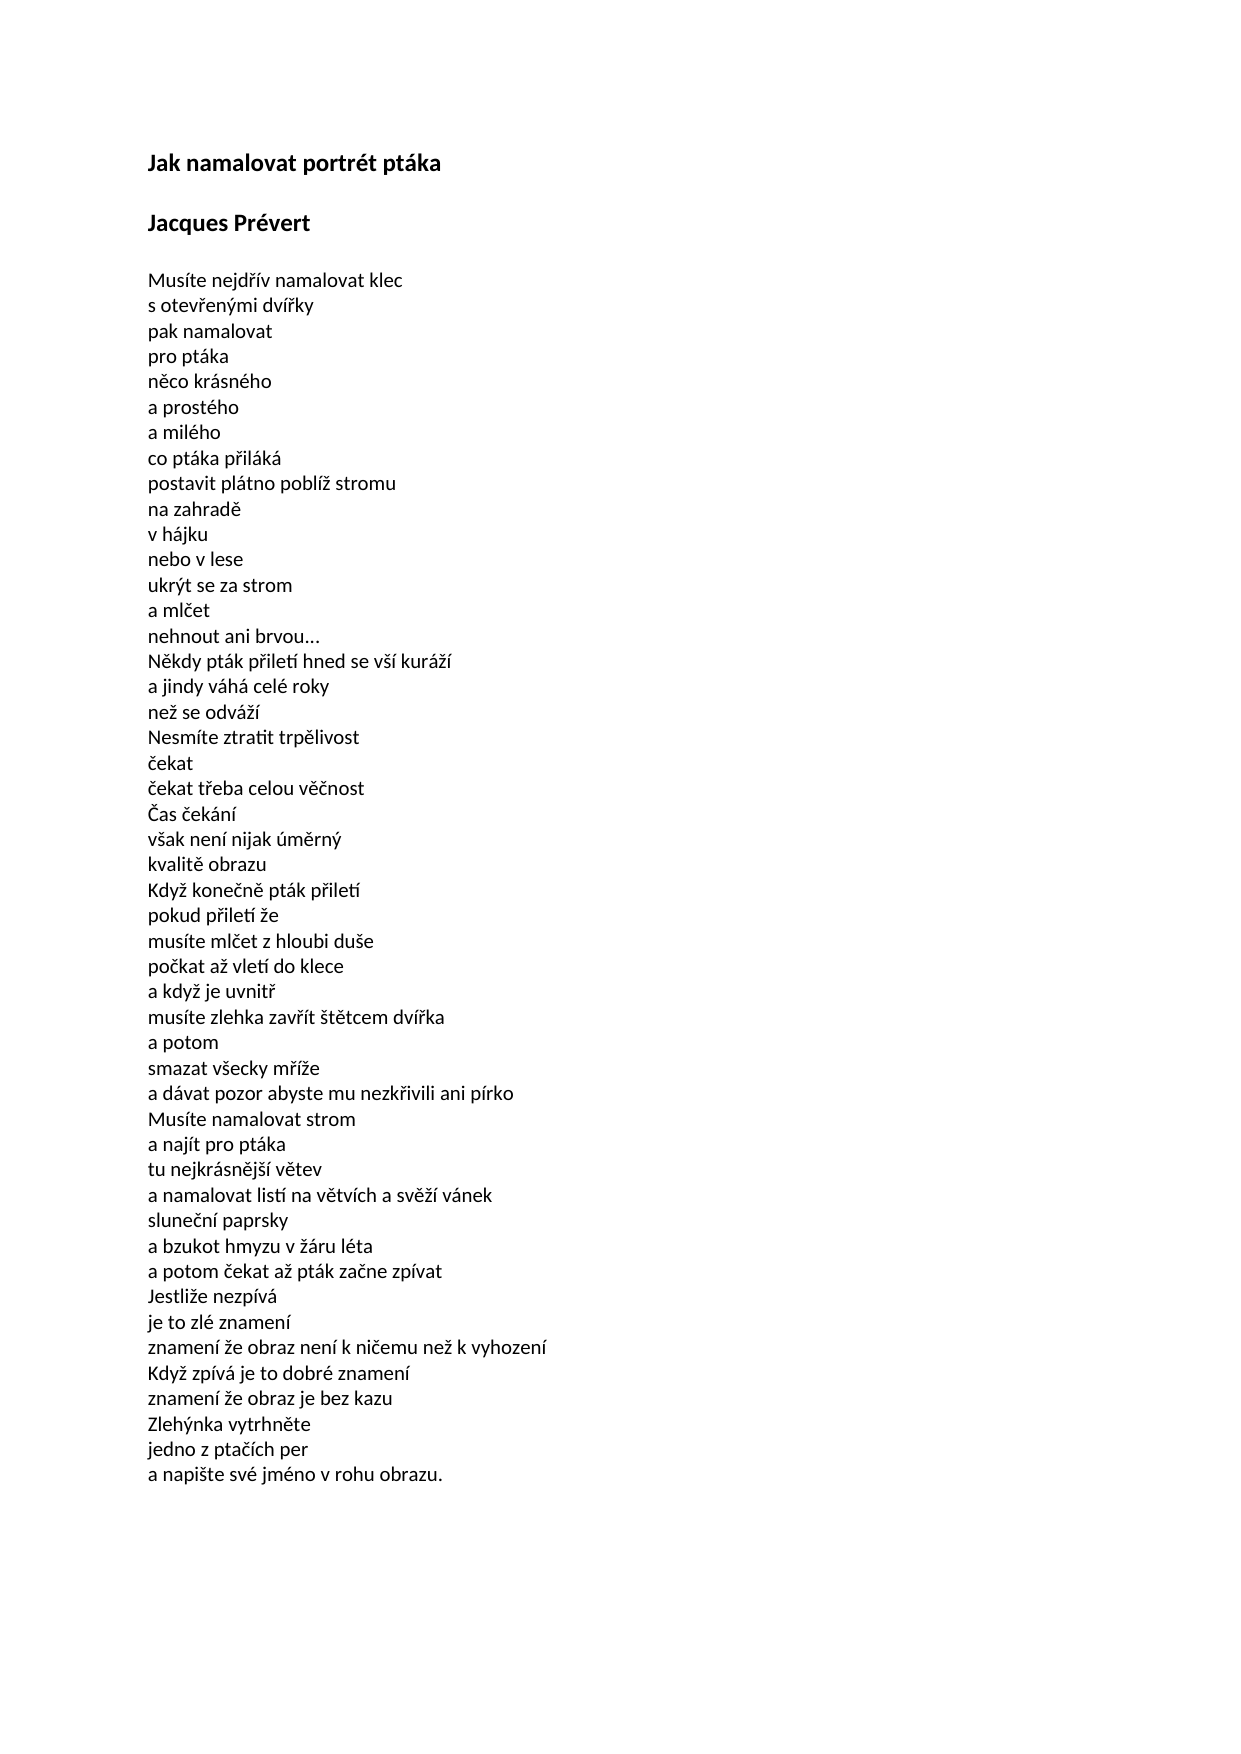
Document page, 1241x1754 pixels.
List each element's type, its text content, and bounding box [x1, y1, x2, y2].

text Musíte nejdřív namalovat klec s otevřenými dvířky pak namalovat pro ptáka něco krásného a prostého a milého co ptáka přiláká postavit plátno poblíž stromu na zahradě v hájku nebo v lese ukrýt se za strom a mlčet nehnout ani brvou... Někdy pták přiletí hned se vší kuráží a jindy váhá celé roky než se odváží Nesmíte ztratit trpělivost čekat čekat třeba celou věčnost Čas čekání však není nijak úměrný kvalitě obrazu Když konečně pták přiletí pokud přiletí že musíte mlčet z hloubi duše počkat až vletí do klece a když je uvnitř musíte zlehka zavřít štětcem dvířka a potom smazat všecky mříže a dávat pozor abyste mu nezkřivili ani pírko Musíte namalovat strom a najít pro ptáka tu nejkrásnější větev a namalovat listí na větvích a svěží vánek sluneční paprsky a bzukot hmyzu v žáru léta a potom čekat až pták začne zpívat Jestliže nezpívá je to zlé znamení znamení že obraz není k ničemu než k vyhození Když zpívá je to dobré znamení znamení že obraz je bez kazu Zlehýnka vytrhněte jedno z ptačích per a napište své jméno v rohu obrazu. [148, 267, 1093, 1487]
text Jacques Prévert [148, 207, 1093, 238]
text Jak namalovat portrét ptáka [148, 148, 1093, 178]
